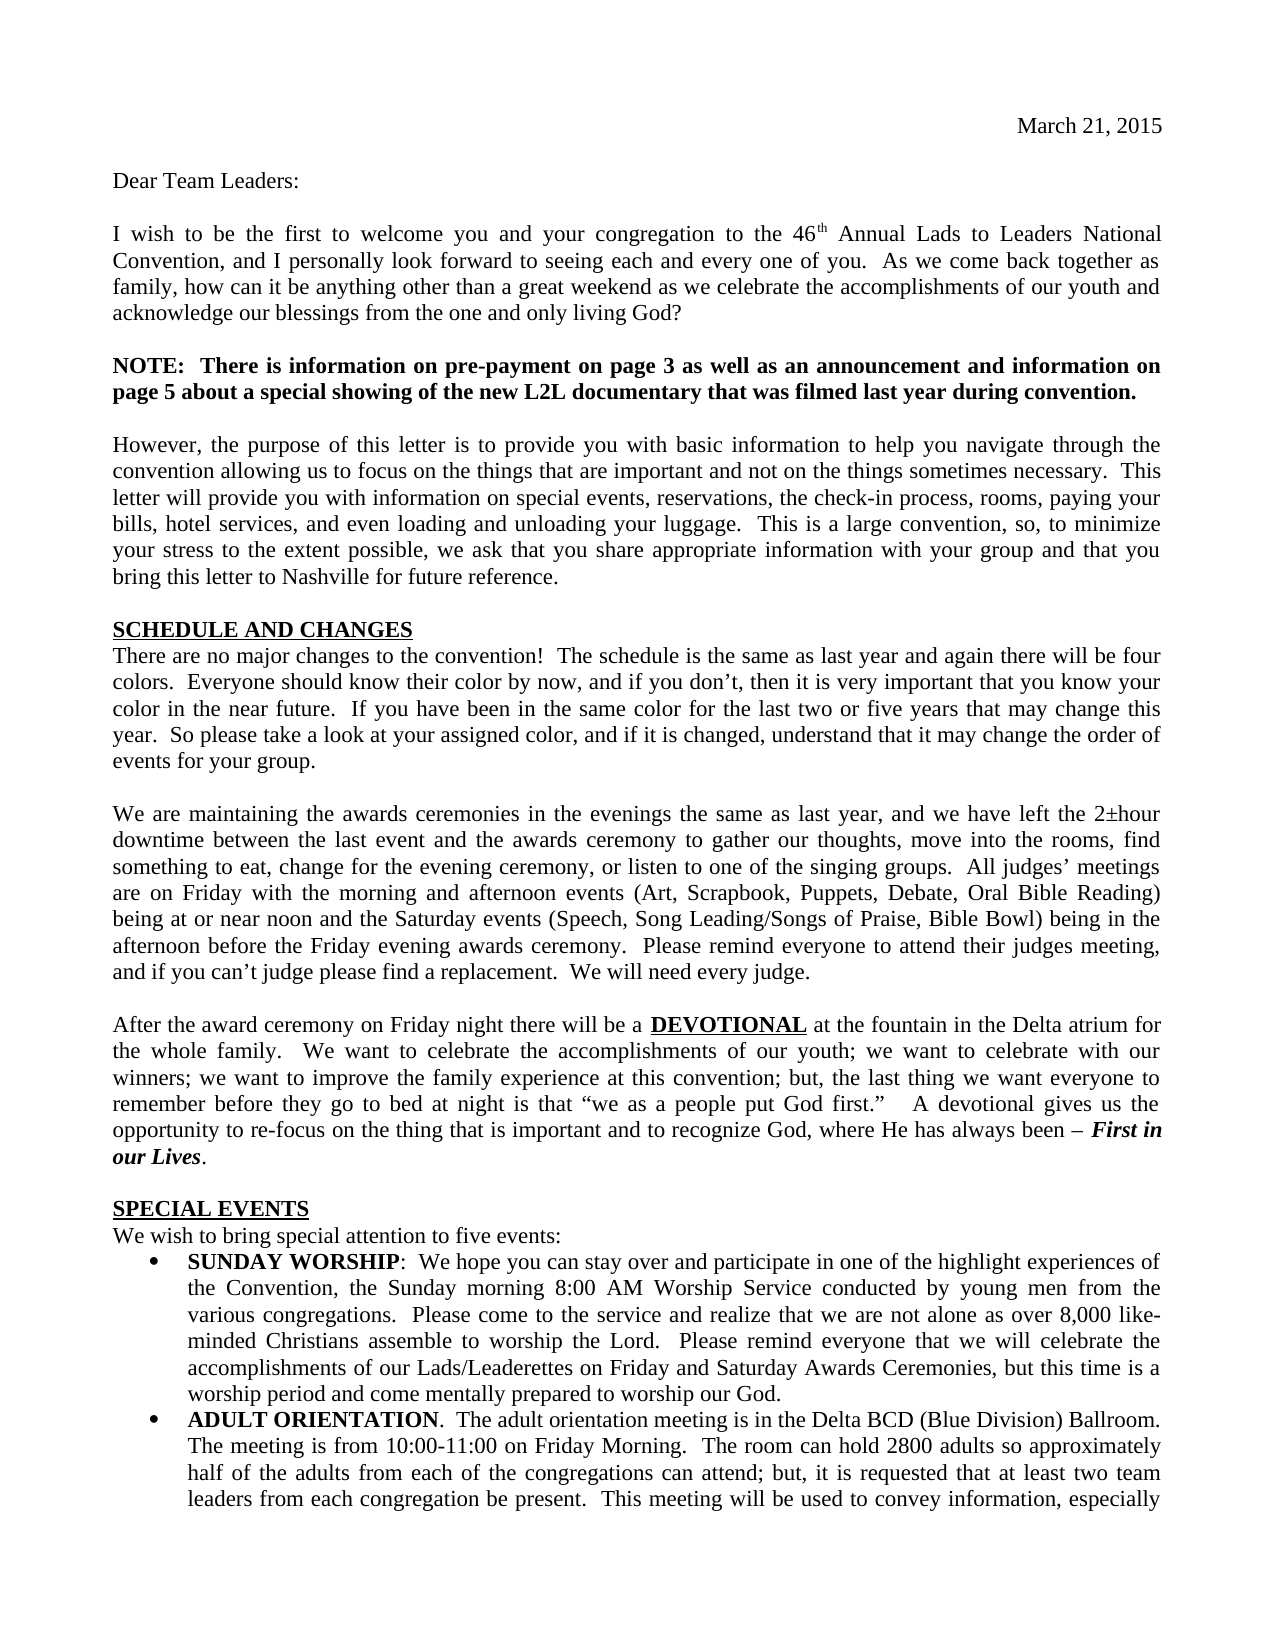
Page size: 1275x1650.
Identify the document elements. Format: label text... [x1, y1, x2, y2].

text We wish to bring special attention to five events: [112, 1222, 1162, 1248]
subtitle SPECIAL EVENTS [112, 1195, 1162, 1222]
text There are no major changes to the convention! The schedule is the same as last year and again there will be four colors. Everyone should know their color by now, and if you don’t, then it is very important that you know your color in the near future. If you have been in the same color for the last two or five years that may change this year. So please take a look at your assigned color, and if it is changed, understand that it may change the order of events for your group. [112, 642, 1162, 774]
text March 21, 2015 [112, 112, 1162, 139]
text Dear Team Leaders: [112, 168, 1162, 194]
text However, the purpose of this letter is to provide you with basic information to help you navigate through the convention allowing us to focus on the things that are important and not on the things sometimes necessary. This letter will provide you with information on special events, reservations, the check-in process, rooms, paying your bills, hotel services, and even loading and unloading your luggage. This is a large convention, so, to minimize your stress to the extent possible, we ask that you share appropriate information with your group and that you bring this letter to Nashville for future reference. [112, 431, 1162, 589]
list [150, 1406, 1162, 1512]
text NOTE: There is information on pre-payment on page 3 as well as an announcement and information on page 5 about a special showing of the new L2L documentary that was filmed last year during convention. [112, 352, 1162, 405]
text After the award ceremony on Friday night there will be a DEVOTIONAL at the fountain in the Delta atrium for the whole family. We want to celebrate the accomplishments of our youth; we want to celebrate with our winners; we want to improve the family experience at this convention; but, the last thing we want everyone to remember before they go to bed at night is that “we as a people put God first.” A devotional gives us the opportunity to re-focus on the thing that is important and to recognize God, where He has always been – First in our Lives. [112, 1011, 1162, 1169]
text We are maintaining the awards ceremonies in the evenings the same as last year, and we have left the 2±hour downtime between the last event and the awards ceremony to gather our thoughts, move into the rooms, find something to eat, change for the evening ceremony, or listen to one of the singing groups. All judges’ meetings are on Friday with the morning and afternoon events (Art, Scrapbook, Puppets, Debate, Oral Bible Reading) being at or near noon and the Saturday events (Speech, Song Leading/Songs of Praise, Bible Bowl) being in the afternoon before the Friday evening awards ceremony. Please remind everyone to attend their judges meeting, and if you can’t judge please find a replacement. We will need every judge. [112, 800, 1162, 984]
text I wish to be the first to welcome you and your congregation to the 46th Annual Lads to Leaders National Convention, and I personally look forward to seeing each and every one of you. As we come back together as family, how can it be anything other than a great weekend as we celebrate the accomplishments of our youth and acknowledge our blessings from the one and only living God? [112, 220, 1162, 326]
list SUNDAY WORSHIP: We hope you can stay over and participate in one of the highlight experiences of the Convention, the Sunday morning 8:00 AM Worship Service conducted by young men from the various congregations. Please come to the service and realize that we are not alone as over 8,000 like-minded Christians assemble to worship the Lord. Please remind everyone that we will celebrate the accomplishments of our Lads/Leaderettes on Friday and Saturday Awards Ceremonies, but this time is a worship period and come mentally prepared to worship our God. [150, 1248, 1162, 1406]
text SCHEDULE AND CHANGES [112, 616, 1162, 642]
